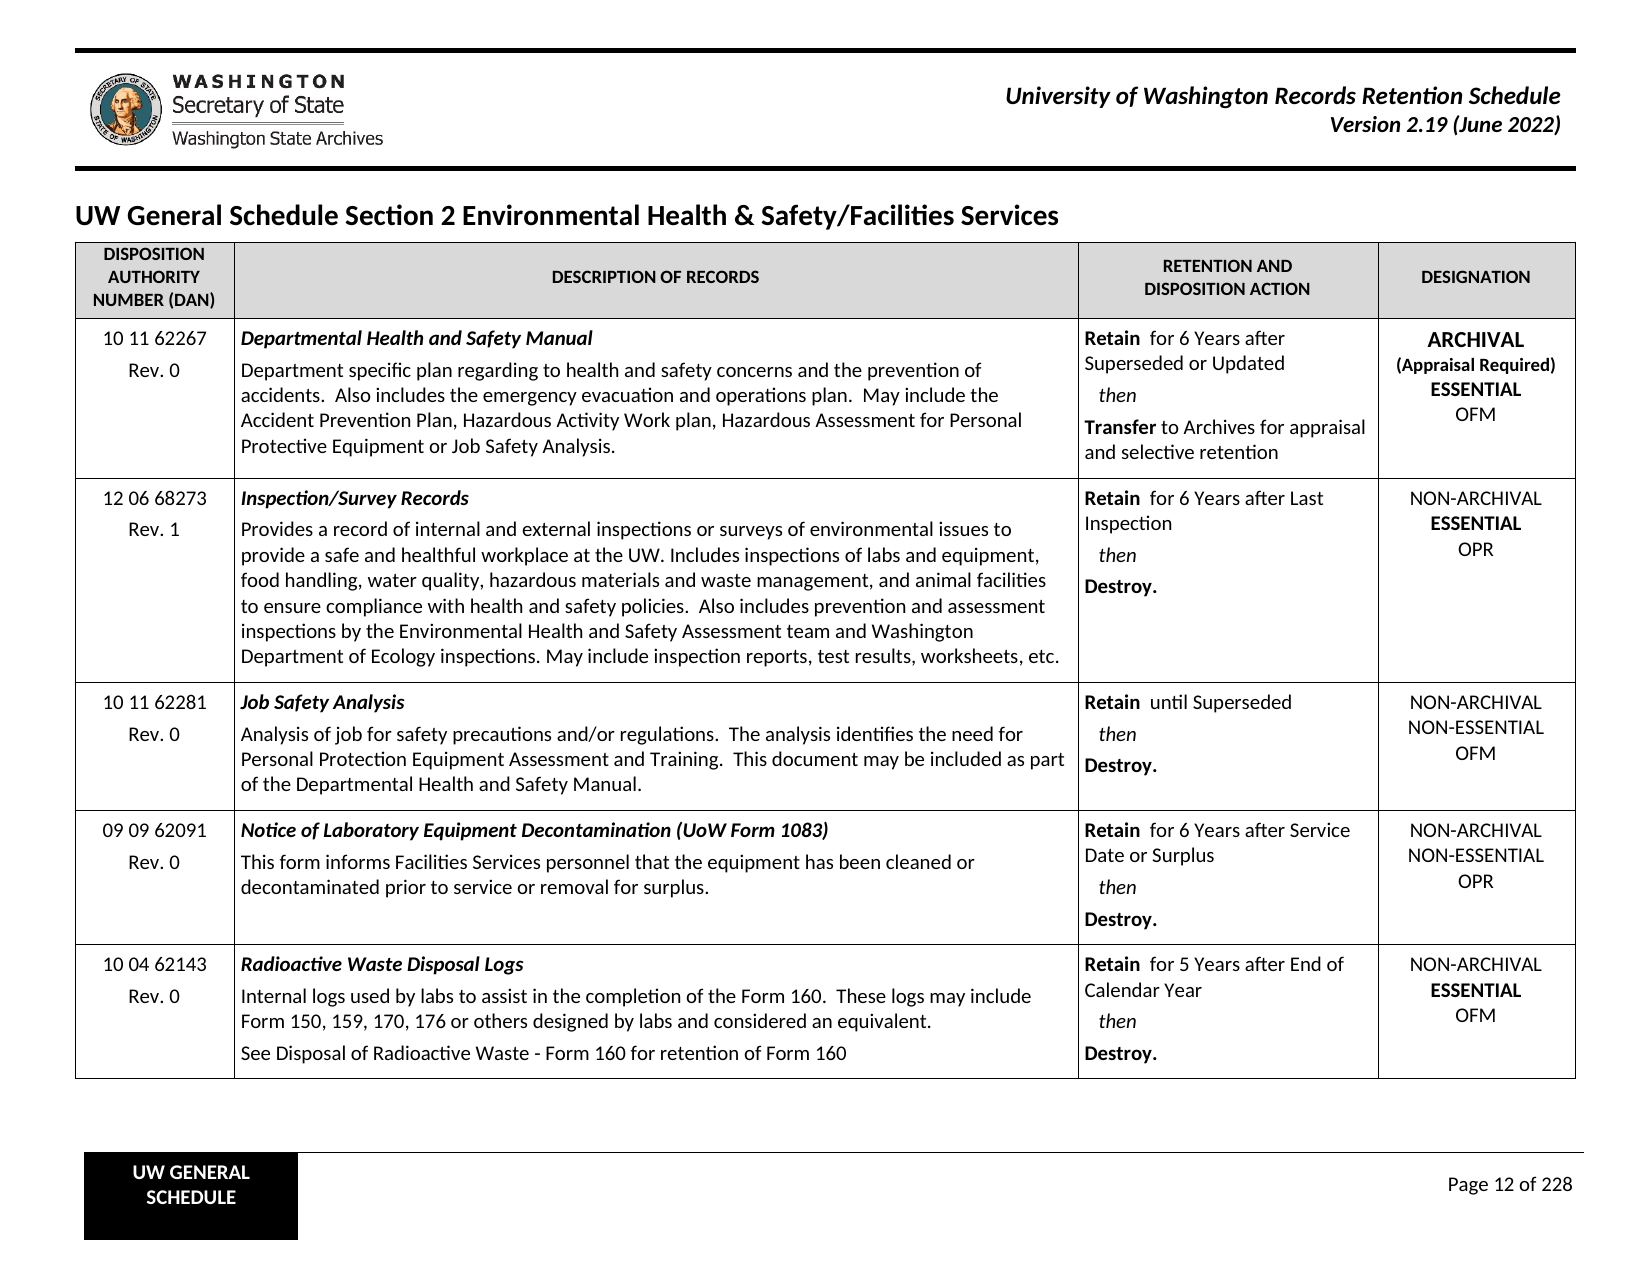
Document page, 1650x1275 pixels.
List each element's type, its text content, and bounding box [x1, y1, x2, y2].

table_header DESCRIPTION OF RECORDS [235, 243, 1078, 318]
table_cell NON-ARCHIVAL NON-ESSENTIAL OFM [1379, 683, 1575, 810]
table_cell Retain for 6 Years after Service Date or Surplus then Destroy. [1079, 811, 1378, 944]
picture [86, 53, 403, 164]
table_cell 10 04 62143 Rev. 0 [76, 945, 234, 1078]
table_header DISPOSITION AUTHORITY NUMBER (DAN) [76, 243, 234, 318]
table_cell Retain for 6 Years after Last Inspection then Destroy. [1079, 479, 1378, 682]
table_cell Departmental Health and Safety Manual Department specific plan regarding to health and safety concerns and the prevention of accidents. Also includes the emergency evacuation and operations plan. May include the Accident Prevention Plan, Hazardous Activity Work plan, Hazardous Assessment for Personal Protective Equipment or Job Safety Analysis. [235, 319, 1078, 477]
table_cell Inspection/Survey Records Provides a record of internal and external inspections or surveys of environmental issues to provide a safe and healthful workplace at the UW. Includes inspections of labs and equipment, food handling, water quality, hazardous materials and waste management, and animal facilities to ensure compliance with health and safety policies. Also includes prevention and assessment inspections by the Environmental Health and Safety Assessment team and Washington Department of Ecology inspections. May include inspection reports, test results, worksheets, etc. [235, 479, 1078, 682]
table_cell Retain for 5 Years after End of Calendar Year then Destroy. [1079, 945, 1378, 1078]
table_header RETENTION AND DISPOSITION ACTION [1079, 243, 1378, 318]
table_cell Retain until Superseded then Destroy. [1079, 683, 1378, 810]
table_cell NON-ARCHIVAL ESSENTIAL OFM [1379, 945, 1575, 1078]
table_cell 10 11 62267 Rev. 0 [76, 319, 234, 477]
table_cell Notice of Laboratory Equipment Decontamination (UoW Form 1083) This form informs Facilities Services personnel that the equipment has been cleaned or decontaminated prior to service or removal for surplus. [235, 811, 1078, 944]
text UW General Schedule Section 2 Environmental Health & Safety/Facilities Services [75, 197, 1575, 233]
table_cell ARCHIVAL (Appraisal Required) ESSENTIAL OFM [1379, 319, 1575, 477]
table_cell NON-ARCHIVAL NON-ESSENTIAL OPR [1379, 811, 1575, 944]
table_cell 09 09 62091 Rev. 0 [76, 811, 234, 944]
table_cell 12 06 68273 Rev. 1 [76, 479, 234, 682]
table_header DESIGNATION [1379, 243, 1575, 318]
table_cell Job Safety Analysis Analysis of job for safety precautions and/or regulations. The analysis identifies the need for Personal Protection Equipment Assessment and Training. This document may be included as part of the Departmental Health and Safety Manual. [235, 683, 1078, 810]
table_cell Radioactive Waste Disposal Logs Internal logs used by labs to assist in the completion of the Form 160. These logs may include Form 150, 159, 170, 176 or others designed by labs and considered an equivalent. See Disposal of Radioactive Waste - Form 160 for retention of Form 160 [235, 945, 1078, 1078]
table_cell Retain for 6 Years after Superseded or Updated then Transfer to Archives for appraisal and selective retention [1079, 319, 1378, 477]
table_cell NON-ARCHIVAL ESSENTIAL OPR [1379, 479, 1575, 682]
table_cell 10 11 62281 Rev. 0 [76, 683, 234, 810]
